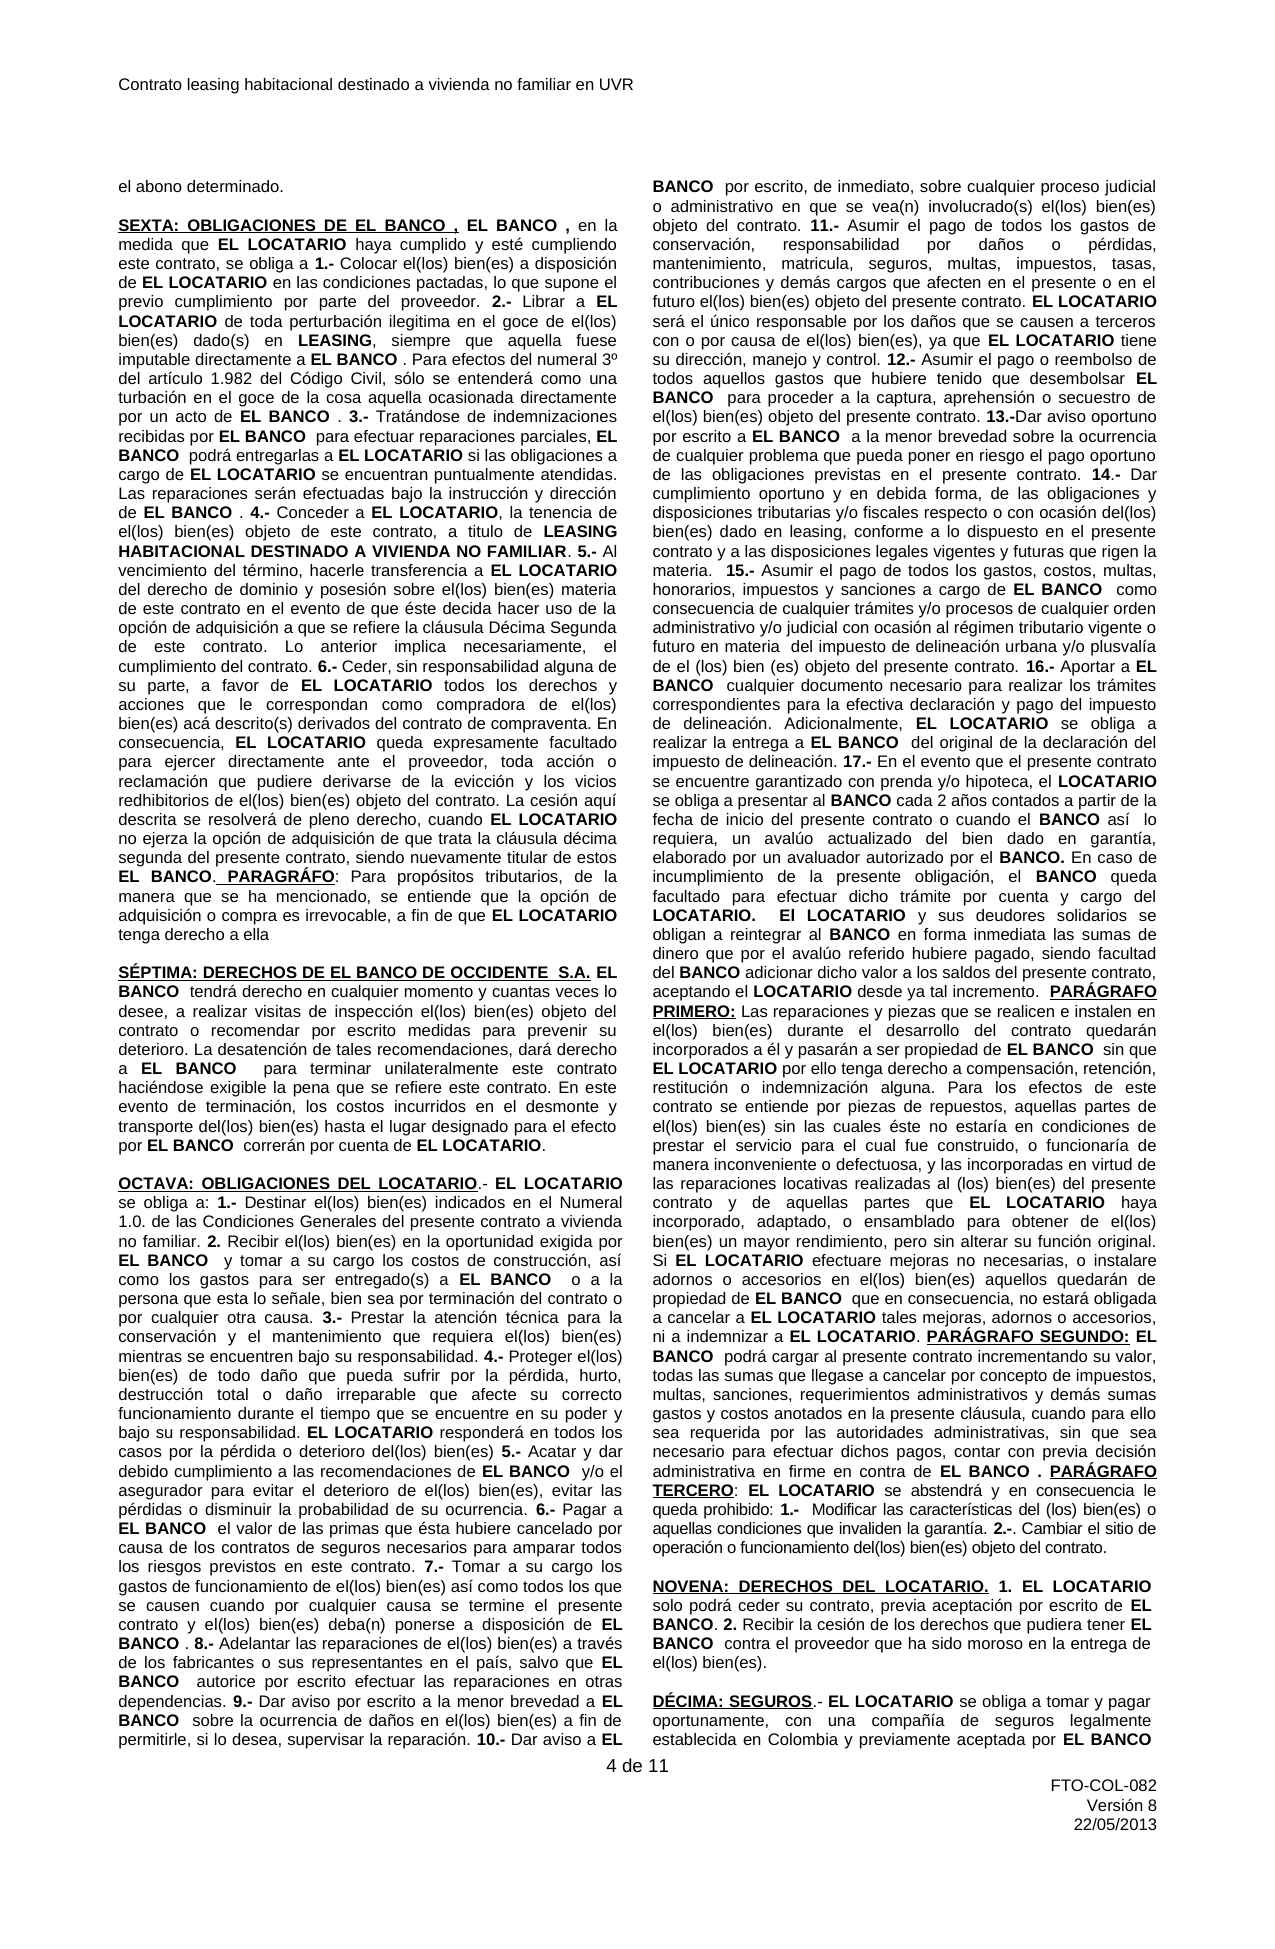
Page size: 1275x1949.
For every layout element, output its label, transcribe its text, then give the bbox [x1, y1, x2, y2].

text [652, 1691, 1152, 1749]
text OCTAVA: OBLIGACIONES DEL LOCATARIO.- EL LOCATARIO se obliga a: 1.- Destinar el(los) bien(es) indicados en el Numeral 1.0. de las Condiciones Generales del presente contrato a vivienda no familiar. 2. Recibir el(los) bien(es) en la oportunidad exigida por EL BANCO y tomar a su cargo los costos de construcción, así como los gastos para ser entregado(s) a EL BANCO o a la persona que esta lo señale, bien sea por terminación del contrato o por cualquier otra causa. 3.- Prestar la atención técnica para la conservación y el mantenimiento que requiera el(los) bien(es) mientras se encuentren bajo su responsabilidad. 4.- Proteger el(los) bien(es) de todo daño que pueda sufrir por la pérdida, hurto, destrucción total o daño irreparable que afecte su correcto funcionamiento durante el tiempo que se encuentre en su poder y bajo su responsabilidad. EL LOCATARIO responderá en todos los casos por la pérdida o deterioro del(los) bien(es) 5.- Acatar y dar debido cumplimiento a las recomendaciones de EL BANCO y/o el asegurador para evitar el deterioro de el(los) bien(es), evitar las pérdidas o disminuir la probabilidad de su ocurrencia. 6.- Pagar a EL BANCO el valor de las primas que ésta hubiere cancelado por causa de los contratos de seguros necesarios para amparar todos los riesgos previstos en este contrato. 7.- Tomar a su cargo los gastos de funcionamiento de el(los) bien(es) así como todos los que se causen cuando por cualquier causa se termine el presente contrato y el(los) bien(es) deba(n) ponerse a disposición de EL BANCO . 8.- Adelantar las reparaciones de el(los) bien(es) a través de los fabricantes o sus representantes en el país, salvo que EL BANCO autorice por escrito efectuar las reparaciones en otras dependencias. 9.- Dar aviso por escrito a la menor brevedad a EL BANCO sobre la ocurrencia de daños en el(los) bien(es) a fin de permitirle, si lo desea, supervisar la reparación. 10.- Dar aviso a EL BANCO por escrito, de inmediato, sobre cualquier proceso judicial o administrativo en que se vea(n) involucrado(s) el(los) bien(es) objeto del contrato. 11.- Asumir el pago de todos los gastos de conservación, responsabilidad por daños o pérdidas, mantenimiento, matricula, seguros, multas, impuestos, tasas, contribuciones y demás cargos que afecten en el presente o en el futuro el(los) bien(es) objeto del presente contrato. EL LOCATARIO será el único responsable por los daños que se causen a terceros con o por causa de el(los) bien(es), ya que EL LOCATARIO tiene su dirección, manejo y control. 12.- Asumir el pago o reembolso de todos aquellos gastos que hubiere tenido que desembolsar EL BANCO para proceder a la captura, aprehensión o secuestro de el(los) bien(es) objeto del presente contrato. 13.-Dar aviso oportuno por escrito a EL BANCO a la menor brevedad sobre la ocurrencia de cualquier problema que pueda poner en riesgo el pago oportuno de las obligaciones previstas en el presente contrato. 14.- Dar cumplimiento oportuno y en debida forma, de las obligaciones y disposiciones tributarias y/o fiscales respecto o con ocasión del(los) bien(es) dado en leasing, conforme a lo dispuesto en el presente contrato y a las disposiciones legales vigentes y futuras que rigen la materia. 15.- Asumir el pago de todos los gastos, costos, multas, honorarios, impuestos y sanciones a cargo de EL BANCO como secuencia de cualquier trámites y/o procesos de cualquier orden administrativo y/o judicial ocasión al régimen tributario vigente o futuro en materia del impuesto de delineación urbana y/o plusvalía de el (los) bien (es) objeto del presente trato. 16.- Aportar a EL BANCO cualquier documento necesario para realizar los trámites correspondientes para la efectiva declaración y pago del impuesto de delineación. Adicionalmente, EL LOCATARIO se obliga a realizar la entrega a EL BANCO del original de la declaración del impuesto de delineación. 17.- En el evento que el presente contrato se encuentre garantizado con prenda y/o hipoteca, el LOCATARIO se obliga a presentar al BANCO cada 2 años contados a partir de la fecha de inicio del presente contrato o cuando el BANCO así lo requiera, un avalúo actualizado del bien dado en garantía, elaborado por un avaluador autorizado por el BANCO. En caso de incumplimiento de la presente obligación, el BANCO queda facultado para efectuar dicho trámite por cuenta y cargo del LOCATARIO. El LOCATARIO y sus deudores solidarios se obligan a reintegrar al BANCO en forma inmediata las sumas de dinero que por el avalúo referido hubiere pagado, siendo facultad del BANCO adicionar dicho valor a los saldos del presente contrato, aceptando el LOCATARIO desde ya tal incremento. PARÁGRAFO PRIMERO: Las reparaciones y piezas que se realicen e instalen en el(los) bien(es) durante el desarrollo del contrato quedarán incorporados a él y pasarán a ser propiedad de EL BANCO sin que EL LOCATARIO por ello tenga derecho a compensación, retención, restitución o indemnización alguna. Para los efectos de este contrato se entiende por piezas de repuestos, aquellas partes de el(los) bien(es) sin las cuales éste no estaría en condiciones de prestar el servicio para el cual fue construido, o funcionaría de manera inconveniente o defectuosa, y las incorporadas en virtud de las reparaciones locativas realizadas al (los) bien(es) del presente contrato y de aquellas partes que EL LOCATARIO haya incorporado, adaptado, o ensamblado para obtener de el(los) bien(es) un mayor rendimiento, pero sin alterar su función original. Si EL LOCATARIO efectuare mejoras no necesarias, o instalare adornos o accesorios en el(los) bien(es) aquellos quedarán de propiedad de EL BANCO que en consecuencia, no estará obligada a cancelar a EL LOCATARIO tales mejoras, adornos o accesorios, ni a indemnizar a EL LOCATARIO. PARÁGRAFO SEGUNDO: EL BANCO podrá cargar al presente contrato incrementando su valor, todas las sumas que llegase a cancelar por concepto de impuestos, multas, sanciones, requerimientos administrativos y demás sumas gastos y costos anotados en la presente cláusula, cuando para ello sea requerida por las autoridades administrativas, sin que sea necesario para efectuar dichos pagos, contar con previa decisión administrativa en firme en contra de EL BANCO . PARÁGRAFO TERCERO: EL LOCATARIO se abstendrá y en consecuencia le queda prohibido: 1.- Modificar las características del (los) bien(es) o aquellas condiciones que invaliden la garantía. 2.-. Cambiar el sitio de operación o funcionamiento del(los) bien(es) objeto del contrato. [652, 177, 1157, 1557]
text SEXTA: OBLIGACIONES DE EL BANCO , EL BANCO , en la medida que EL LOCATARIO haya cumplido y esté cumpliendo este contrato, se obliga a 1.- Colocar el(los) bien(es) a disposición de EL LOCATARIO en las condiciones pactadas, lo que supone el previo cumplimiento por parte del proveedor. 2.- Librar a EL LOCATARIO de toda perturbación ilegitima en el goce de el(los) bien(es) dado(s) en LEASING, siempre que aquella fuese imputable directamente a EL BANCO . Para efectos del numeral 3º del artículo 1.982 del Código Civil, sólo se entenderá como una turbación en el goce de la cosa aquella ocasionada directamente por un acto de EL BANCO . 3.- Tratándose de indemnizaciones recibidas por EL BANCO para efectuar reparaciones parciales, EL BANCO podrá entregarlas a EL LOCATARIO si las obligaciones a cargo de EL LOCATARIO se encuentran puntualmente atendidas. Las reparaciones serán efectuadas bajo la instrucción y dirección de EL BANCO . 4.- Conceder a EL LOCATARIO, la tenencia de el(los) bien(es) objeto de este contrato, a titulo de LEASING HABITACIONAL DESTINADO A VIVIENDA NO FAMILIAR. 5.- Al vencimiento del término, hacerle transferencia a EL LOCATARIO del derecho de dominio y posesión sobre el(los) bien(es) materia de este contrato en el evento de que éste decida hacer uso de la opción de adquisición a que se refiere la cláusula Décima Segunda de este contrato. Lo anterior implica necesariamente, el cumplimiento del contrato. 6.- Ceder, sin responsabilidad alguna de su parte, a favor de EL LOCATARIO todos los derechos y acciones que le correspondan como compradora de el(los) bien(es) acá descrito(s) derivados del contrato de compraventa. En consecuencia, EL LOCATARIO queda expresamente facultado para ejercer directamente ante el proveedor, toda acción o reclamación que pudiere derivarse de la evicción y los vicios redhibitorios de el(los) bien(es) objeto del contrato. La cesión aquí descrita se resolverá de pleno derecho, cuando EL LOCATARIO no ejerza la opción de adquisición de que trata la cláusula décima segunda del presente contrato, siendo nuevamente titular de estos EL BANCO. PARAGRÁFO: Para propósitos tributarios, de la manera que se ha mencionado, se entiende que la opción de adquisición o compra es irrevocable, a fin de que EL LOCATARIO tenga derecho a ella [118, 216, 617, 944]
text SÉPTIMA: DERECHOS DE EL BANCO DE OCCIDENTE S.A. EL BANCO tendrá derecho en cualquier momento y cuantas veces lo desee, a realizar visitas de inspección el(los) bien(es) objeto del contrato o recomendar por escrito medidas para prevenir su deterioro. La desatención de tales recomendaciones, dará derecho a EL BANCO para terminar unilateralmente este contrato haciéndose exigible la pena que se refiere este contrato. En este evento de terminación, los costos incurridos en el desmonte y transporte del(los) bien(es) hasta el lugar designado para el efecto por EL BANCO correrán por cuenta de EL LOCATARIO. [118, 963, 617, 1155]
text NOVENA: DERECHOS DEL LOCATARIO. 1. EL LOCATARIO solo podrá ceder su contrato, previa aceptación por escrito de EL BANCO. 2. Recibir la cesión de los derechos que pudiera tener EL BANCO contra el proveedor que ha sido moroso en la entrega de el(los) bien(es). [652, 1576, 1152, 1672]
text En el evento de encontrarse vencidas varias obligaciones a la fecha del pago, EL BANCO señalará a cual de ellas se imputará el abono determinado. [118, 177, 617, 196]
